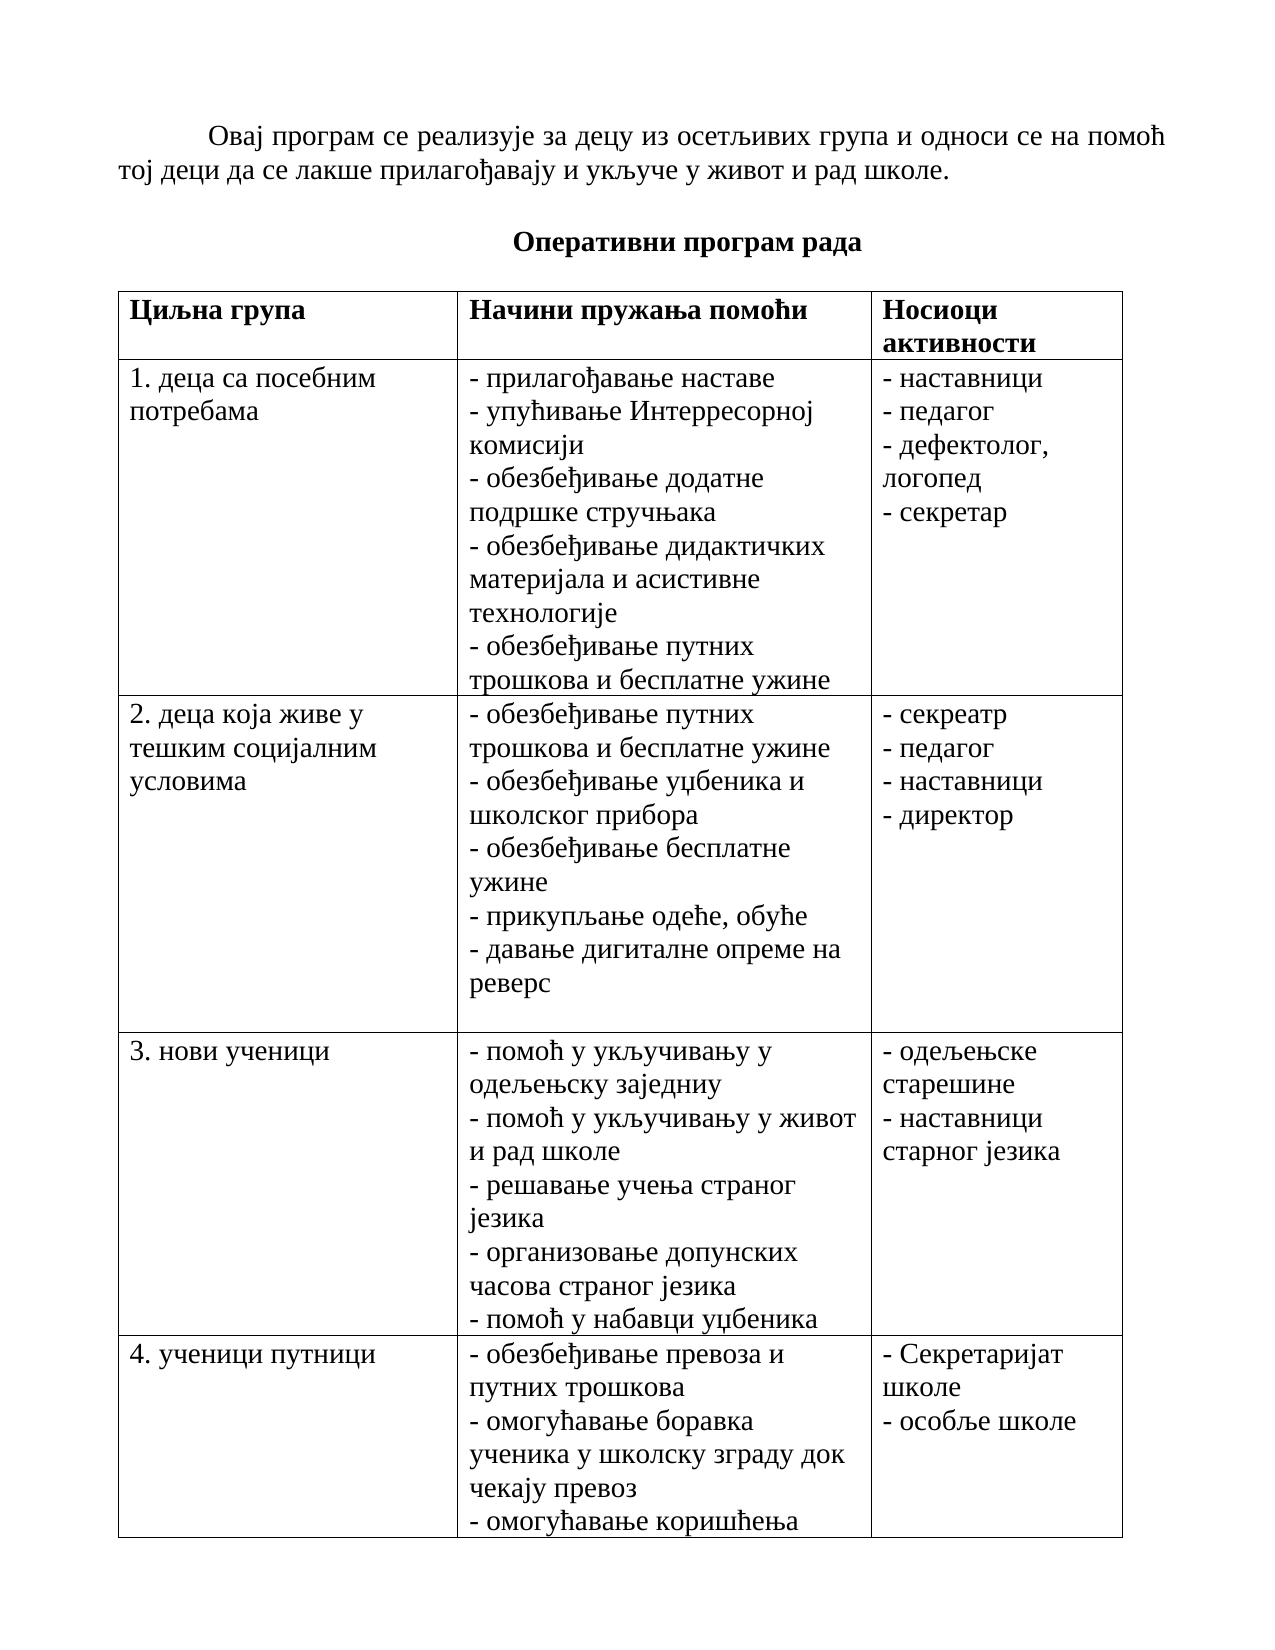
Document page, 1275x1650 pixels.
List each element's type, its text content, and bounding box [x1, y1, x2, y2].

table_header Начини пружања помоћи [458, 292, 871, 359]
list Оперативни програм рада [208, 224, 1167, 257]
table_cell 3. нови ученици [119, 1033, 457, 1335]
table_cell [458, 1336, 871, 1537]
table_cell - помоћ у укључивању у одељењску заједниу - помоћ у укључивању у живот и рад школе - решавање учења страног језика - организовање допунских часова страног језика - помоћ у набавци уџбеника [458, 1033, 871, 1335]
table_cell - обезбеђивање путних трошкова и бесплатне ужине - обезбеђивање уџбеника и школског прибора - обезбеђивање бесплатне ужине - прикупљање одеће, обуће - давање дигиталне опреме на реверс [458, 696, 871, 1032]
table_cell - одељењске старешине - наставници старног језика [872, 1033, 1122, 1335]
table_cell - секреатр - педагог - наставници - директор [872, 696, 1122, 1032]
table_cell 1. деца са посебним потребама [119, 360, 457, 695]
table_header Носиоци активности [872, 292, 1122, 359]
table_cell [872, 1336, 1122, 1537]
list Овај програм се реализује за децу из осетљивих група и односи се на помоћ тој деци да се лакше прилагођавају и укључе у живот и рад школе. [118, 118, 1167, 185]
table_cell 4. ученици путници [119, 1336, 457, 1537]
table_cell - прилагођавање наставе - упућивање Интерресорној комисији - обезбеђивање додатне подршке стручњака - обезбеђивање дидактичких материјала и асистивне технологије - обезбеђивање путних трошкова и бесплатне ужине [458, 360, 871, 695]
table_cell - наставници - педагог - дефектолог, логопед - секретар [872, 360, 1122, 695]
table_cell 2. деца која живе у тешким социјалним условима [119, 696, 457, 1032]
table_header Циљна група [119, 292, 457, 359]
